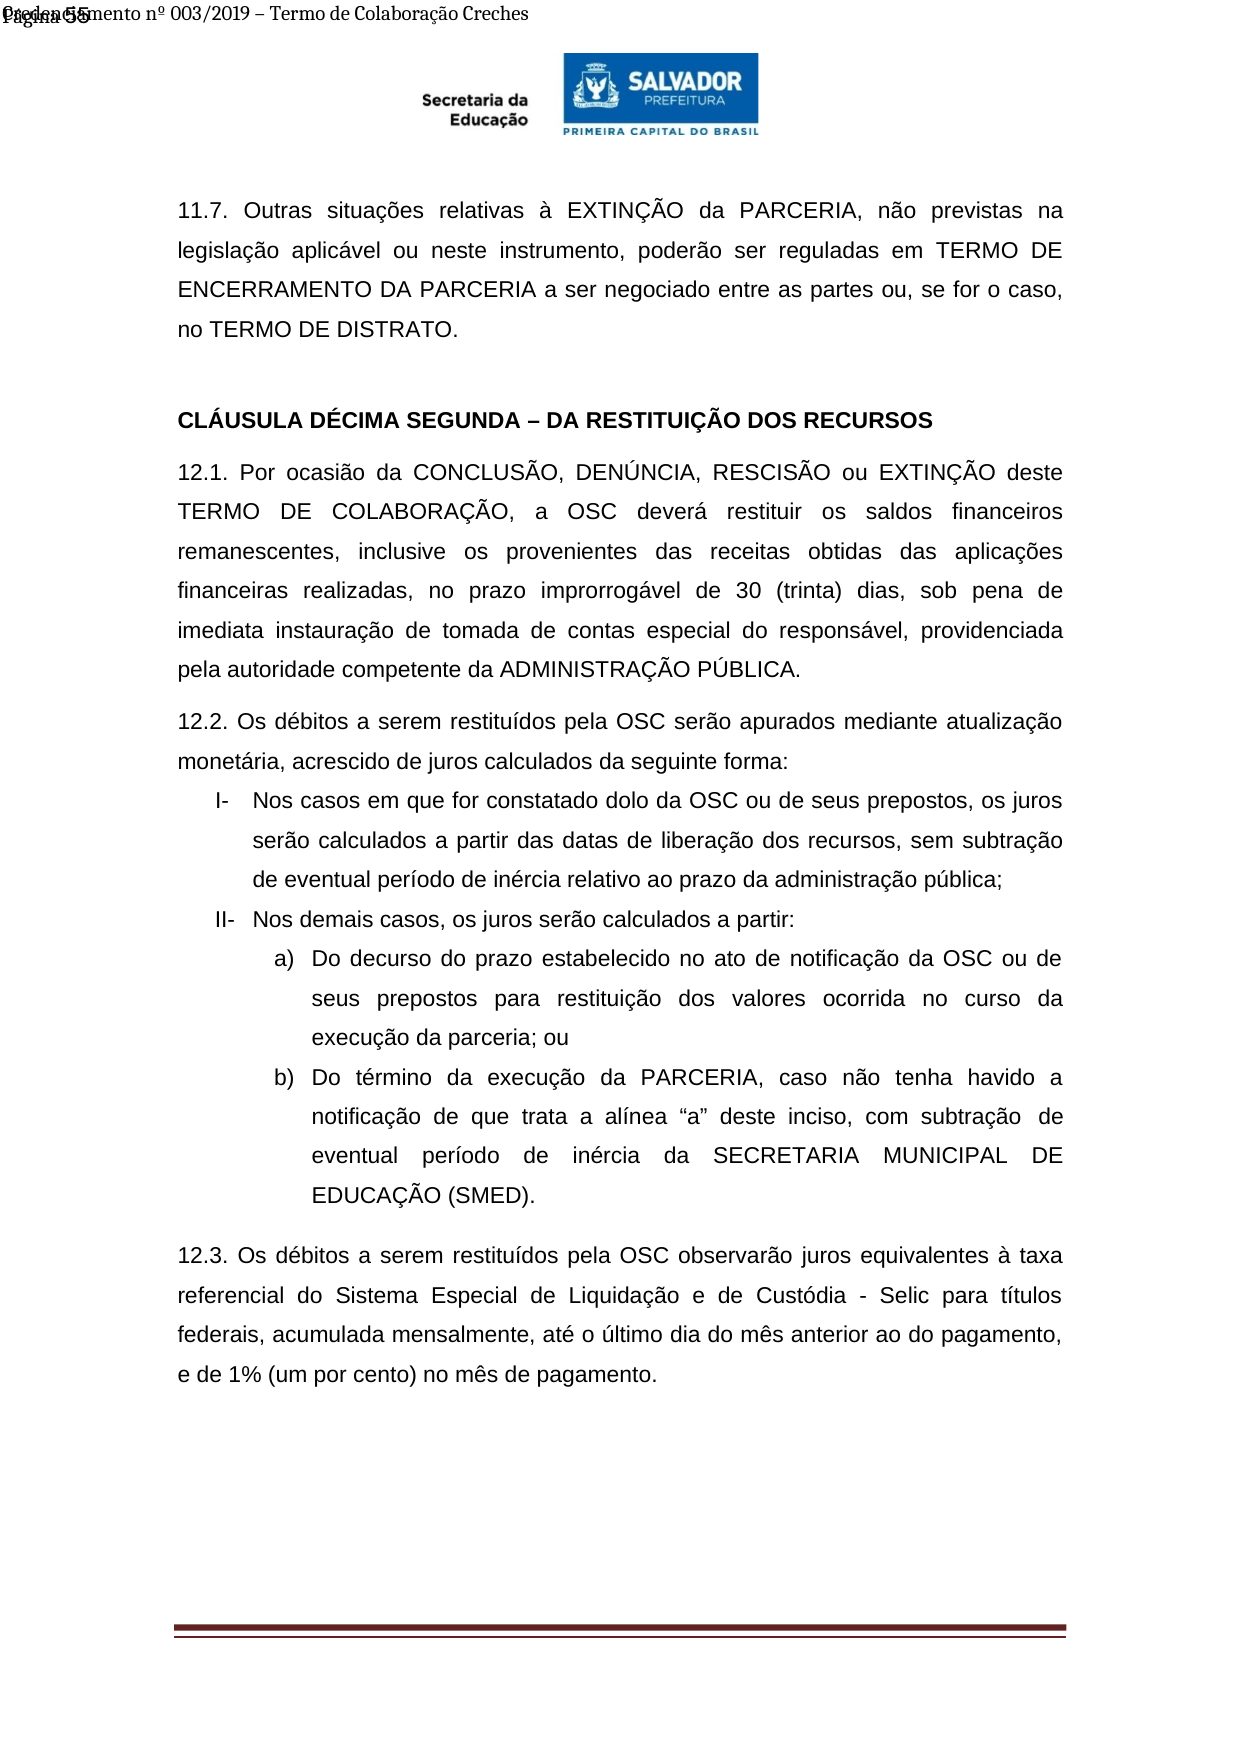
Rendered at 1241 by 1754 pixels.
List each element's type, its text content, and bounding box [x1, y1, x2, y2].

list Os débitos a serem restituídos pela OSC observarão juros equivalentes à taxa referencial do Sistema Especial de Liquidação e de Custódia - Selic para títulos federais, acumulada mensalmente, até o último dia do mês anterior ao do pagamento, e de 1% (um por cento) no mês de pagamento. [177, 1242, 1063, 1387]
list Os débitos a serem restituídos pela OSC serão apurados mediante atualização monetária, acrescido de juros calculados da seguinte forma: [177, 708, 1063, 774]
list Outras situações relativas à EXTINÇÃO da PARCERIA, não previstas na legislação aplicável ou neste instrumento, poderão ser reguladas em TERMO DE ENCERRAMENTO DA PARCERIA a ser negociado entre as partes ou, se for o caso, no TERMO DE DISTRATO. [177, 197, 1063, 342]
picture [422, 53, 759, 135]
list Do decurso do prazo estabelecido no ato de notificação da OSC ou de seus prepostos para restituição dos valores ocorrida no curso da execução da parceria; ou [274, 945, 1063, 1050]
list Nos casos em que for constatado dolo da OSC ou de seus prepostos, os juros serão calculados a partir das datas de liberação dos recursos, sem subtração de eventual período de inércia relativo ao prazo da administração pública; [215, 787, 1063, 892]
list Do término da execução da PARCERIA, caso não tenha havido a notificação de que trata a alínea “a” deste inciso, com subtração de eventual período de inércia da SECRETARIA MUNICIPAL DE EDUCAÇÃO (SMED). [274, 1063, 1063, 1208]
list Por ocasião da CONCLUSÃO, DENÚNCIA, RESCISÃO ou EXTINÇÃO deste TERMO DE COLABORAÇÃO, a OSC deverá restituir os saldos financeiros remanescentes, inclusive os provenientes das receitas obtidas das aplicações financeiras realizadas, no prazo improrrogável de 30 (trinta) dias, sob pena de imediata instauração de tomada de contas especial do responsável, providenciada pela autoridade competente da ADMINISTRAÇÃO PÚBLICA. [177, 459, 1064, 683]
list Nos demais casos, os juros serão calculados a partir: [214, 906, 1105, 932]
subtitle CLÁUSULA DÉCIMA SEGUNDA – DA RESTITUIÇÃO DOS RECURSOS [177, 407, 1105, 433]
